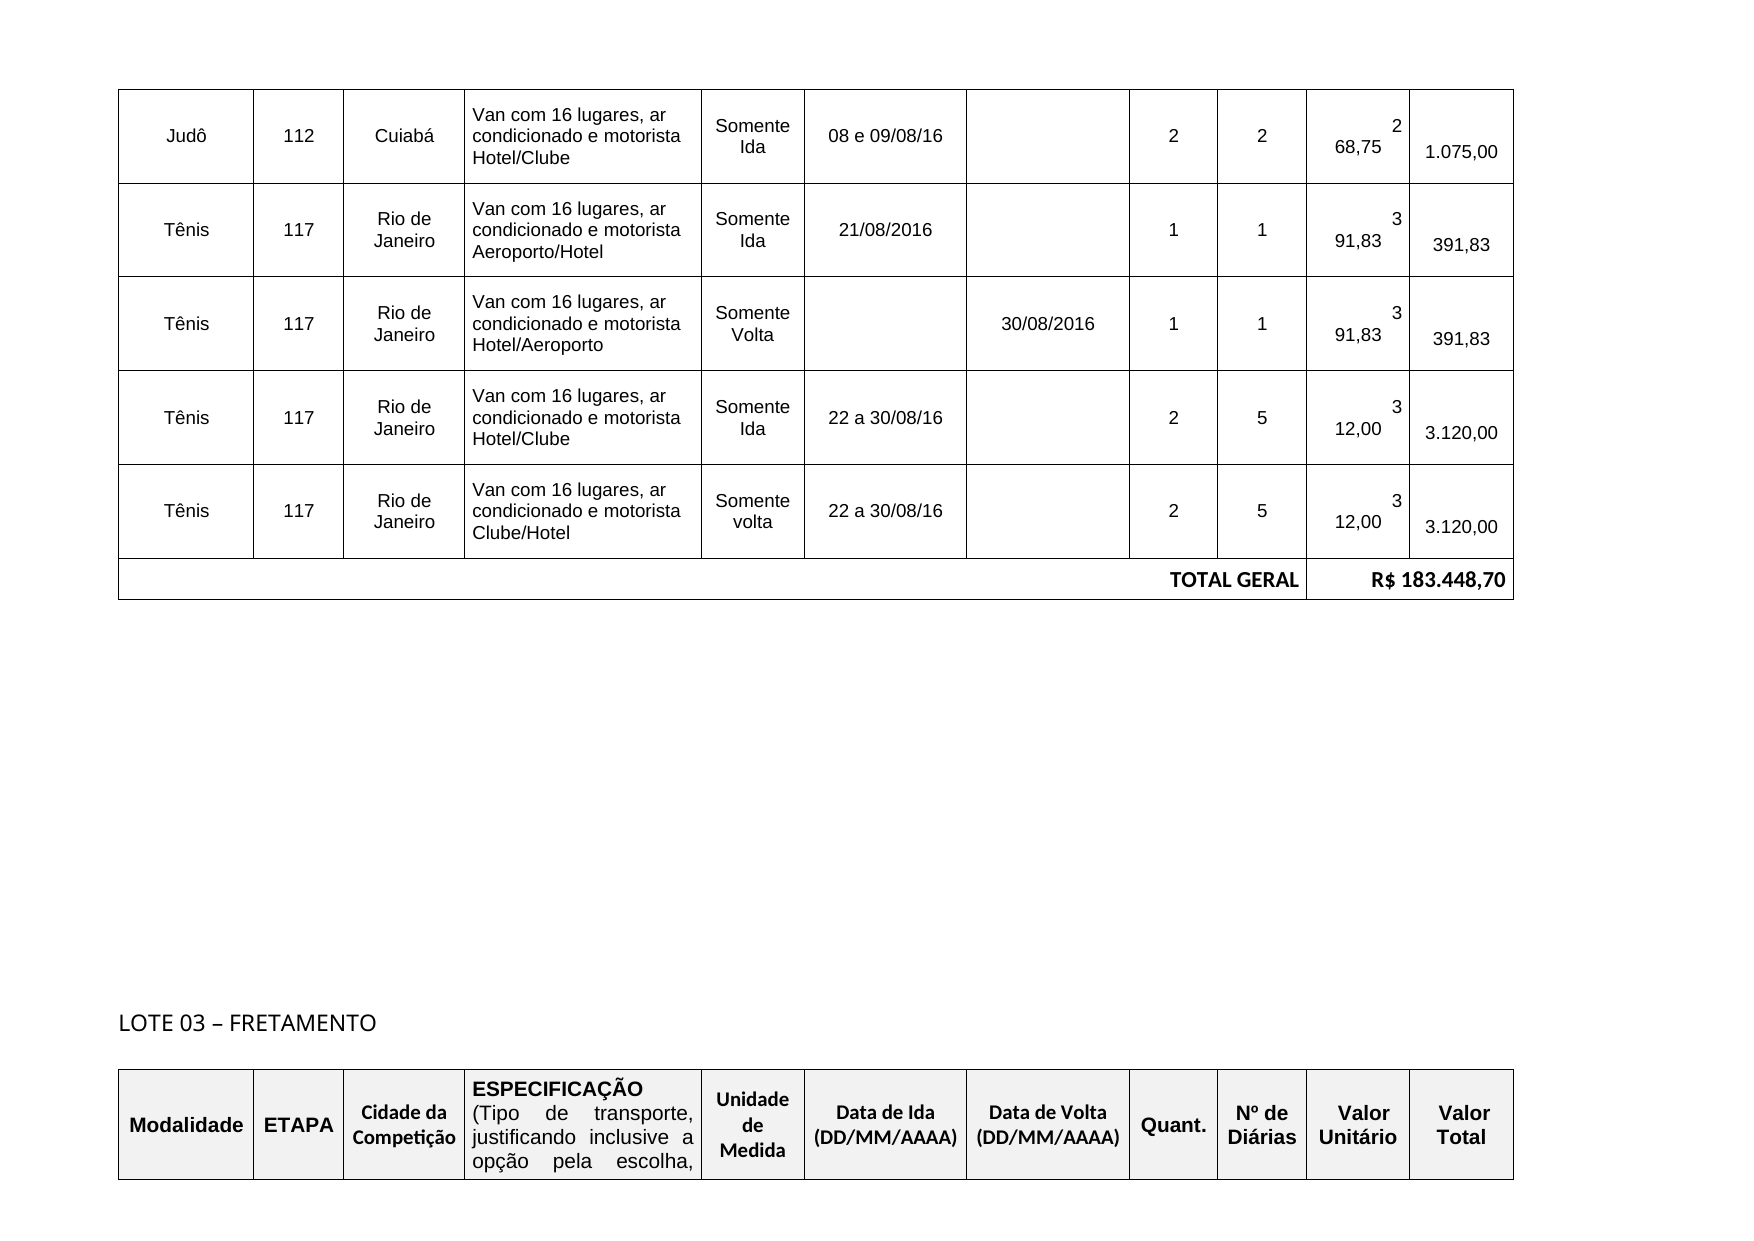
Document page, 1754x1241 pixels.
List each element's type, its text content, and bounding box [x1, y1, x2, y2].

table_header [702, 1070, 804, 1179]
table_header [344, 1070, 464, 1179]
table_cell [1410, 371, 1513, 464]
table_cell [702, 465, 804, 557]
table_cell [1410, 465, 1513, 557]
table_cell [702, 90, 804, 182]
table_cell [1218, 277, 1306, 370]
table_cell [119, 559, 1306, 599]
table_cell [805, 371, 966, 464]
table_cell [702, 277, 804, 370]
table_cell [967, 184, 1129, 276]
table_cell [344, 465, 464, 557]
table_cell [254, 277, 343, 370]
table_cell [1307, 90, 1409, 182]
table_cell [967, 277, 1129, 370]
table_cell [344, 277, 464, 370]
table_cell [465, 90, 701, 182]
text LOTE 03 – FRETAMENTO [118, 1007, 1648, 1038]
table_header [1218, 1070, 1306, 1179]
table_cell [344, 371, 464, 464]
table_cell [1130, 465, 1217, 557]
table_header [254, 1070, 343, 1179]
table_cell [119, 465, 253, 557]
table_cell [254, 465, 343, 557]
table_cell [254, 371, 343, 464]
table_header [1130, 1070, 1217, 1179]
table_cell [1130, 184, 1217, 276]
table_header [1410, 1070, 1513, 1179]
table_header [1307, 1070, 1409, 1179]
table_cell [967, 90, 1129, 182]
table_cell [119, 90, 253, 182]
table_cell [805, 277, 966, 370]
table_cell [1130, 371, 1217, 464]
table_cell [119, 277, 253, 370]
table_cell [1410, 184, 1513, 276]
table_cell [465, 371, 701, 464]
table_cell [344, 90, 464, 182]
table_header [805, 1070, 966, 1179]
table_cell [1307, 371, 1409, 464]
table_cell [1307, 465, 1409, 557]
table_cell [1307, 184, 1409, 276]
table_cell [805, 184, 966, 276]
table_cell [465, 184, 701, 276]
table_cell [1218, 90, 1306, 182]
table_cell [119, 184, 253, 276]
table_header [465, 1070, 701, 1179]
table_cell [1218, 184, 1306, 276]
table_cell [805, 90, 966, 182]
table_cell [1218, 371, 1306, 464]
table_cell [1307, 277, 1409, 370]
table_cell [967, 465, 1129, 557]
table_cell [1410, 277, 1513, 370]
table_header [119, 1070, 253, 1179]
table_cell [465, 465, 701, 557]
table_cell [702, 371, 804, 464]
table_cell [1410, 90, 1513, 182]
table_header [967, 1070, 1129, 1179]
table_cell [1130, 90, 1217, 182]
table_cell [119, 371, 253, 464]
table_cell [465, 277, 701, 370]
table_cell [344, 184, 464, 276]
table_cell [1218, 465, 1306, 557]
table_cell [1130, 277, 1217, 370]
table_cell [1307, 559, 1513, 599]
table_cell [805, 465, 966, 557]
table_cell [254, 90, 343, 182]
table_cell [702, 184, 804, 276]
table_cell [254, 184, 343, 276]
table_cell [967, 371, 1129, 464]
